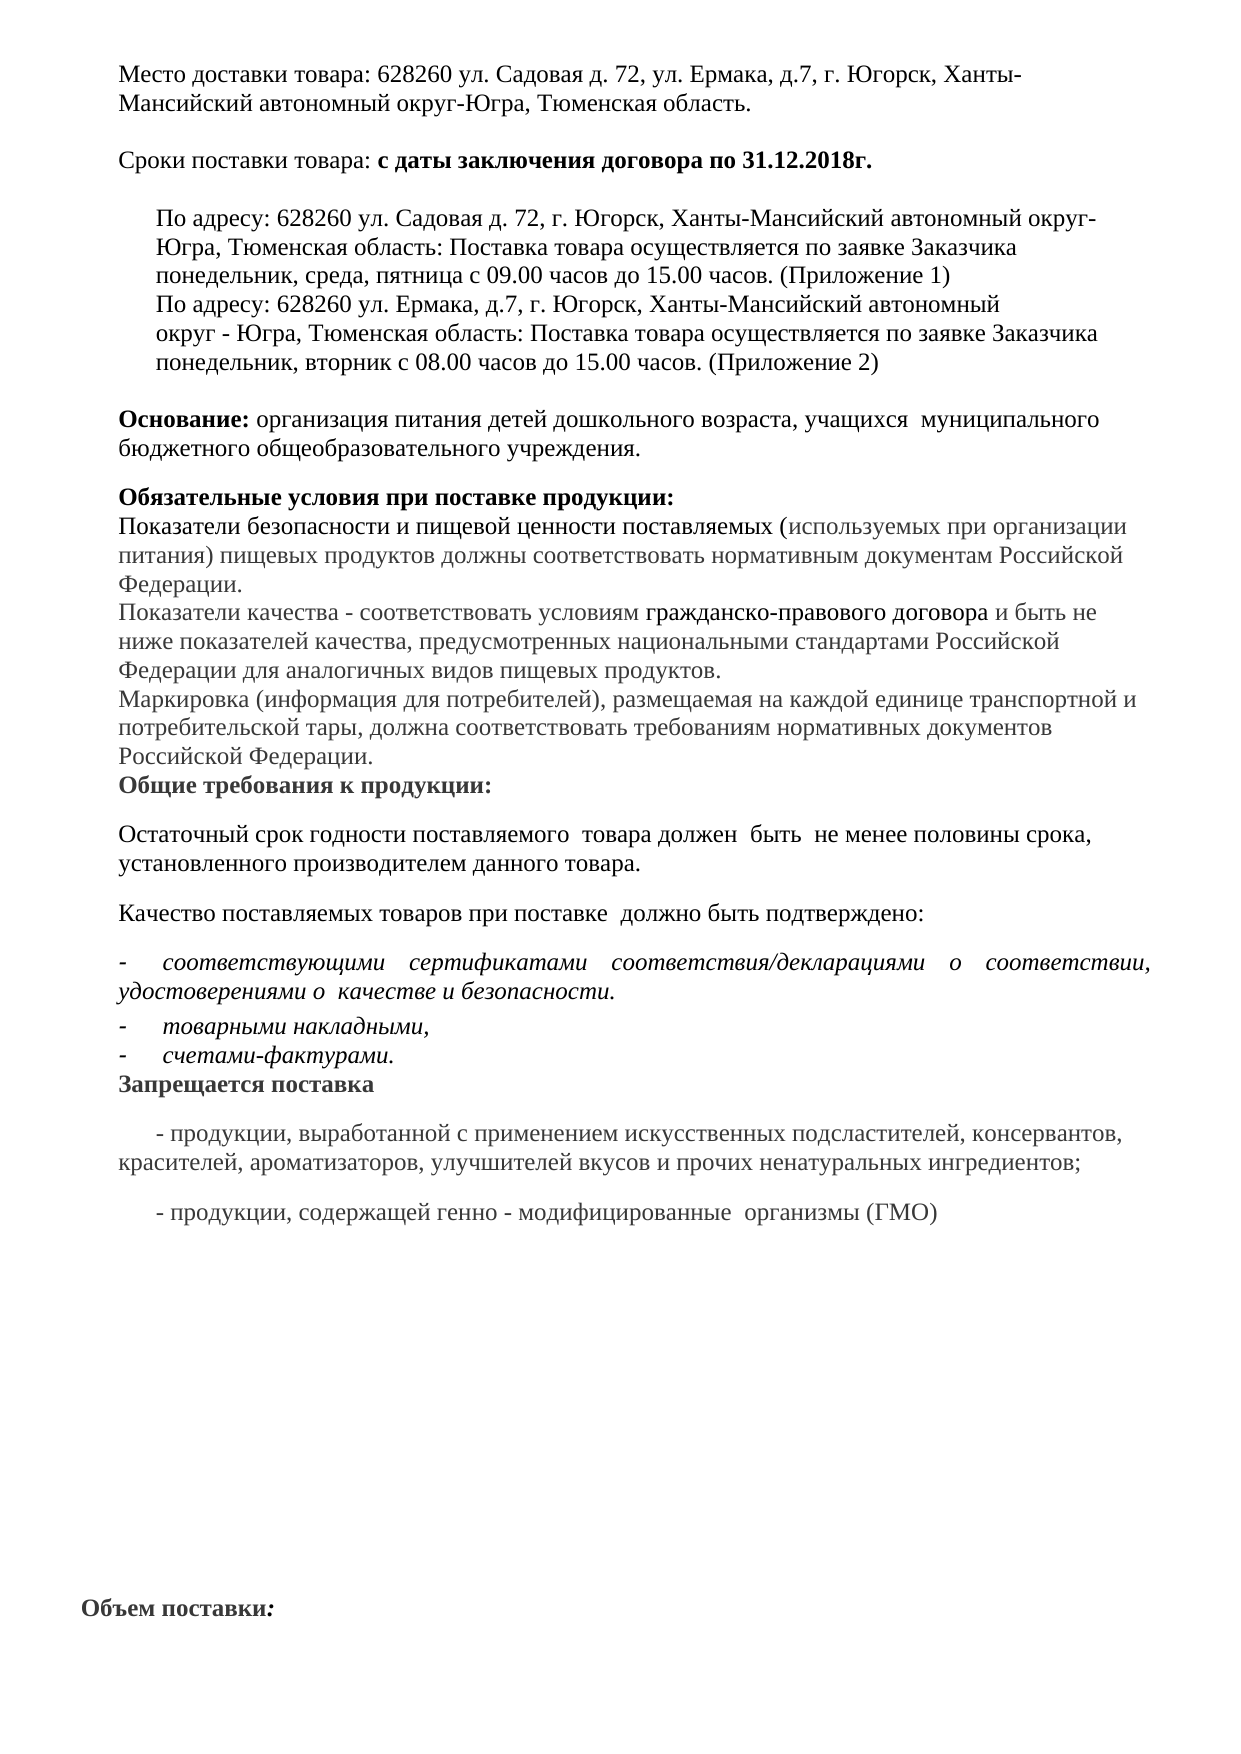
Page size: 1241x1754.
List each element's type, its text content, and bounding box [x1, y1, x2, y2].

text Основание: организация питания детей дошкольного возраста, учащихся муниципального бюджетного общеобразовательного учреждения. [118, 404, 1152, 462]
text Маркировка (информация для потребителей), размещаемая на каждой единице транспортной и потребительской тары, должна соответствовать требованиям нормативных документов Российской Федерации. [118, 684, 1152, 770]
text Обязательные условия при поставке продукции: [118, 482, 1152, 511]
text - продукции, выработанной с применением искусственных подсластителей, консервантов, красителей, ароматизаторов, улучшителей вкусов и прочих ненатуральных ингредиентов; [118, 1118, 1152, 1176]
text Место доставки товара: 628260 ул. Садовая д. 72, ул. Ермака, д.7, г. Югорск, Ханты-Мансийский автономный округ-Югра, Тюменская область. [118, 59, 1152, 117]
text Показатели качества - соответствовать условиям гражданско-правового договора и быть не ниже показателей качества, предусмотренных национальными стандартами Российской Федерации для аналогичных видов пищевых продуктов. [118, 597, 1152, 684]
list По адресу: 628260 ул. Садовая д. 72, г. Югорск, Ханты-Мансийский автономный округ-Югра, Тюменская область: Поставка товара осуществляется по заявке Заказчика понедельник, среда, пятница с 09.00 часов до 15.00 часов. (Приложение 1) [156, 203, 1152, 289]
text Объем поставки: [81, 1593, 1152, 1622]
text Показатели безопасности и пищевой ценности поставляемых (используемых при организации питания) пищевых продуктов должны соответствовать нормативным документам Российской Федерации. [118, 511, 1152, 597]
list соответствующими сертификатами соответствия/декларациями о соответствии, удостоверениями о качестве и безопасности. [118, 947, 1152, 1005]
list счетами-фактурами. [118, 1040, 1152, 1069]
text - продукции, содержащей генно - модифицированные организмы (ГМО) [118, 1197, 1152, 1226]
text Остаточный срок годности поставляемого товара должен быть не менее половины срока, установленного производителем данного товара. [118, 819, 1152, 877]
text Запрещается поставка [118, 1069, 1152, 1098]
list товарными накладными, [118, 1011, 1152, 1040]
text Сроки поставки товара: с даты заключения договора по 31.12.2018г. [118, 145, 1152, 174]
text Общие требования к продукции: [118, 770, 1152, 799]
text Качество поставляемых товаров при поставке должно быть подтверждено: [118, 898, 1152, 927]
list округ - Югра, Тюменская область: Поставка товара осуществляется по заявке Заказчика понедельник, вторник с 08.00 часов до 15.00 часов. (Приложение 2) [156, 318, 1152, 375]
list По адресу: 628260 ул. Ермака, д.7, г. Югорск, Ханты-Мансийский автономный [156, 289, 1152, 318]
